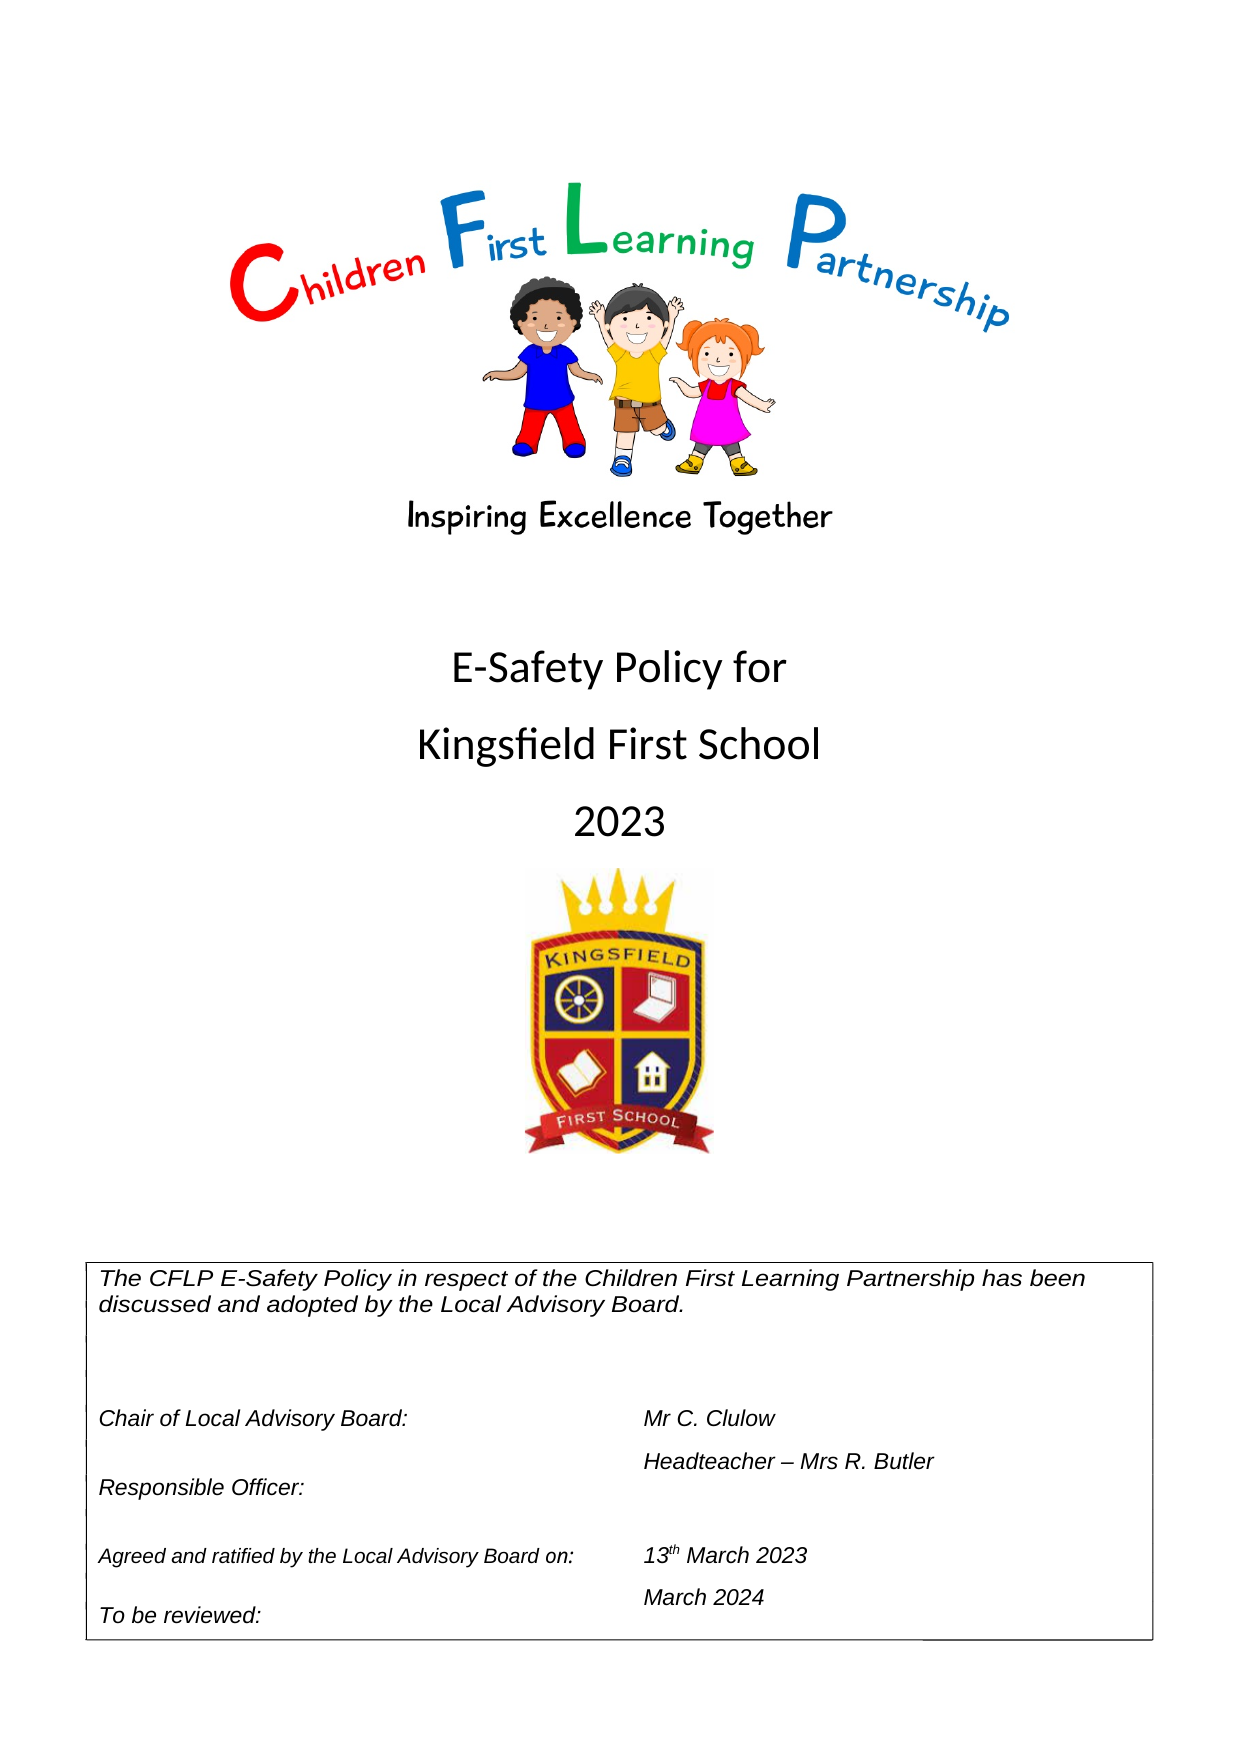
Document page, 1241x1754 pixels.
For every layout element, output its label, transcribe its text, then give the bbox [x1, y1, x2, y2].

text 2023 [110, 792, 1129, 848]
picture [524, 868, 714, 1160]
picture [174, 180, 1066, 537]
text E-Safety Policy for [110, 638, 1129, 694]
text Kingsfield First School [110, 715, 1129, 771]
